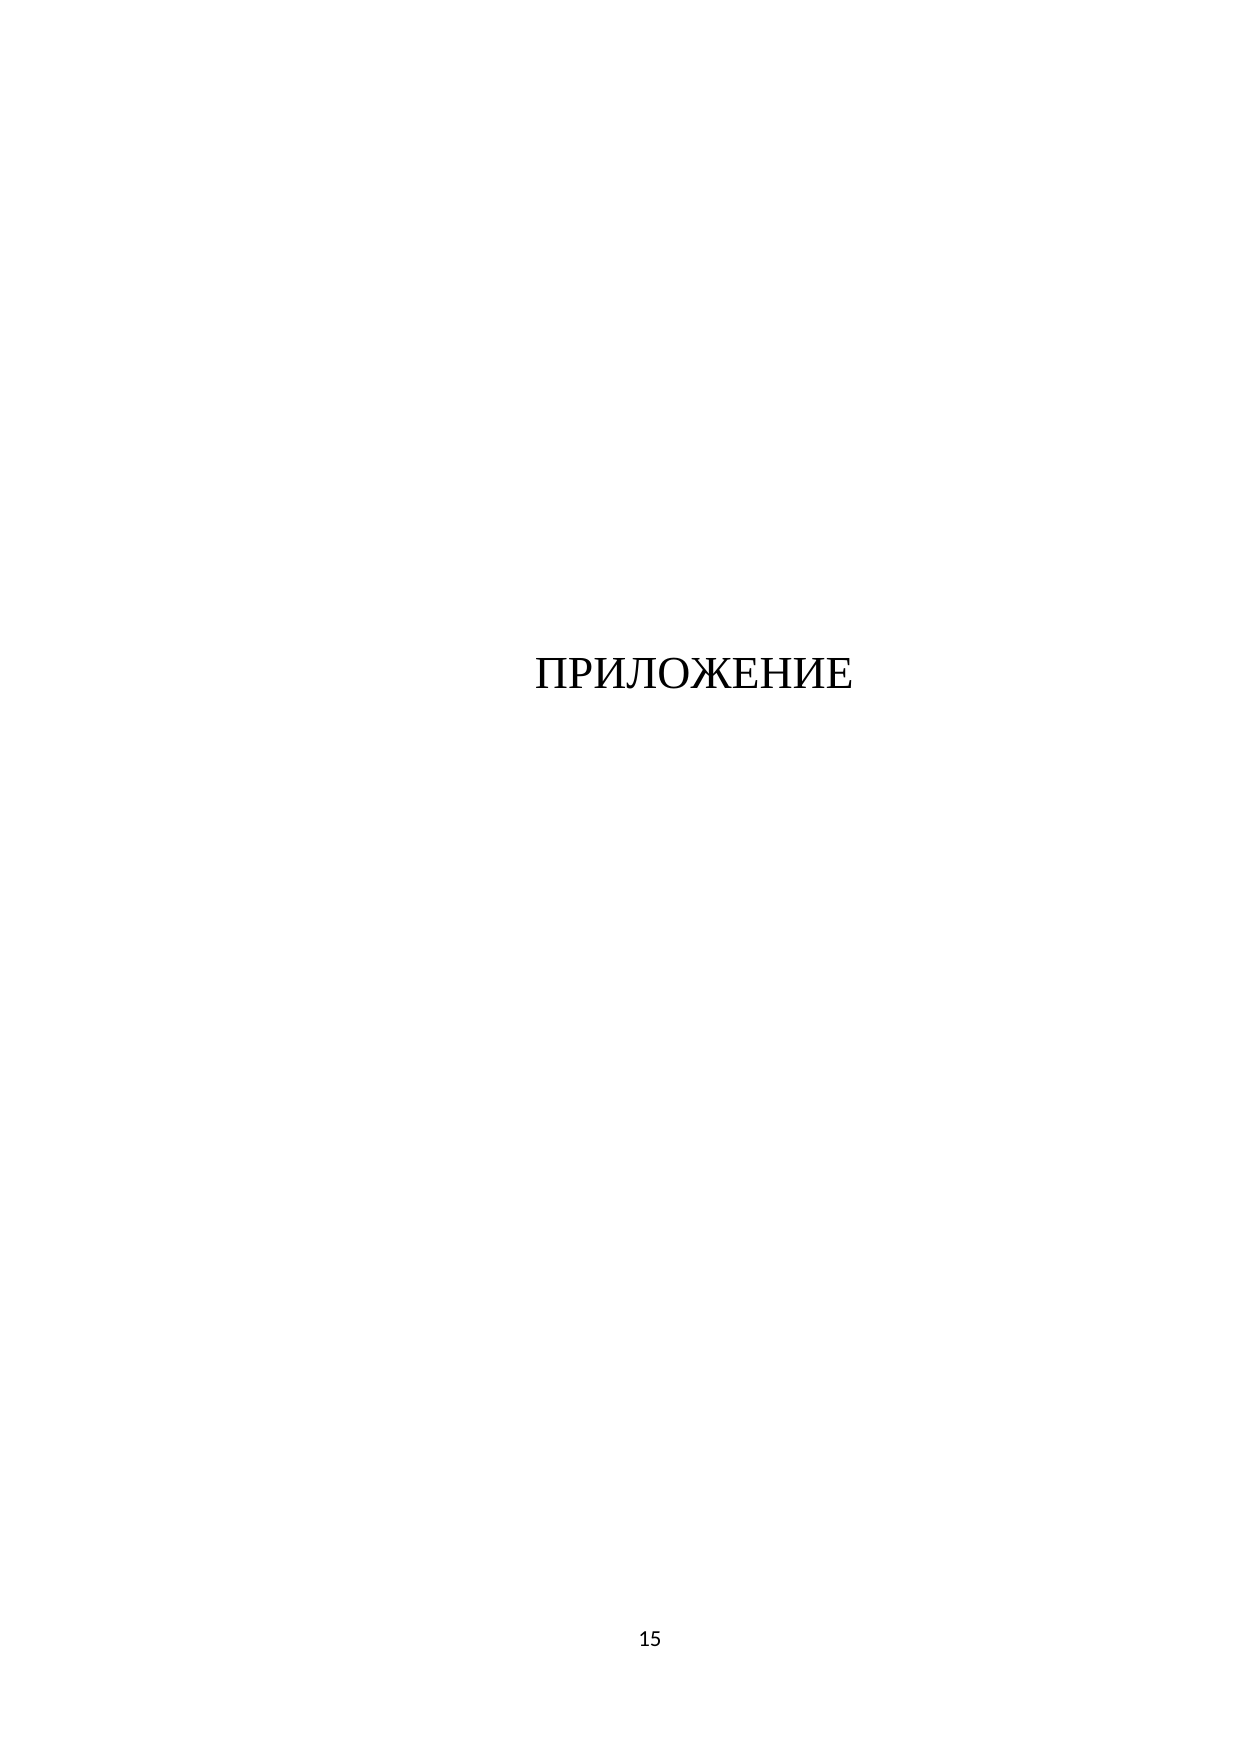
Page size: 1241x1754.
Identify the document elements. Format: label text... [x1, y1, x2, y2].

text ПРИЛОЖЕНИЕ [162, 645, 1152, 698]
